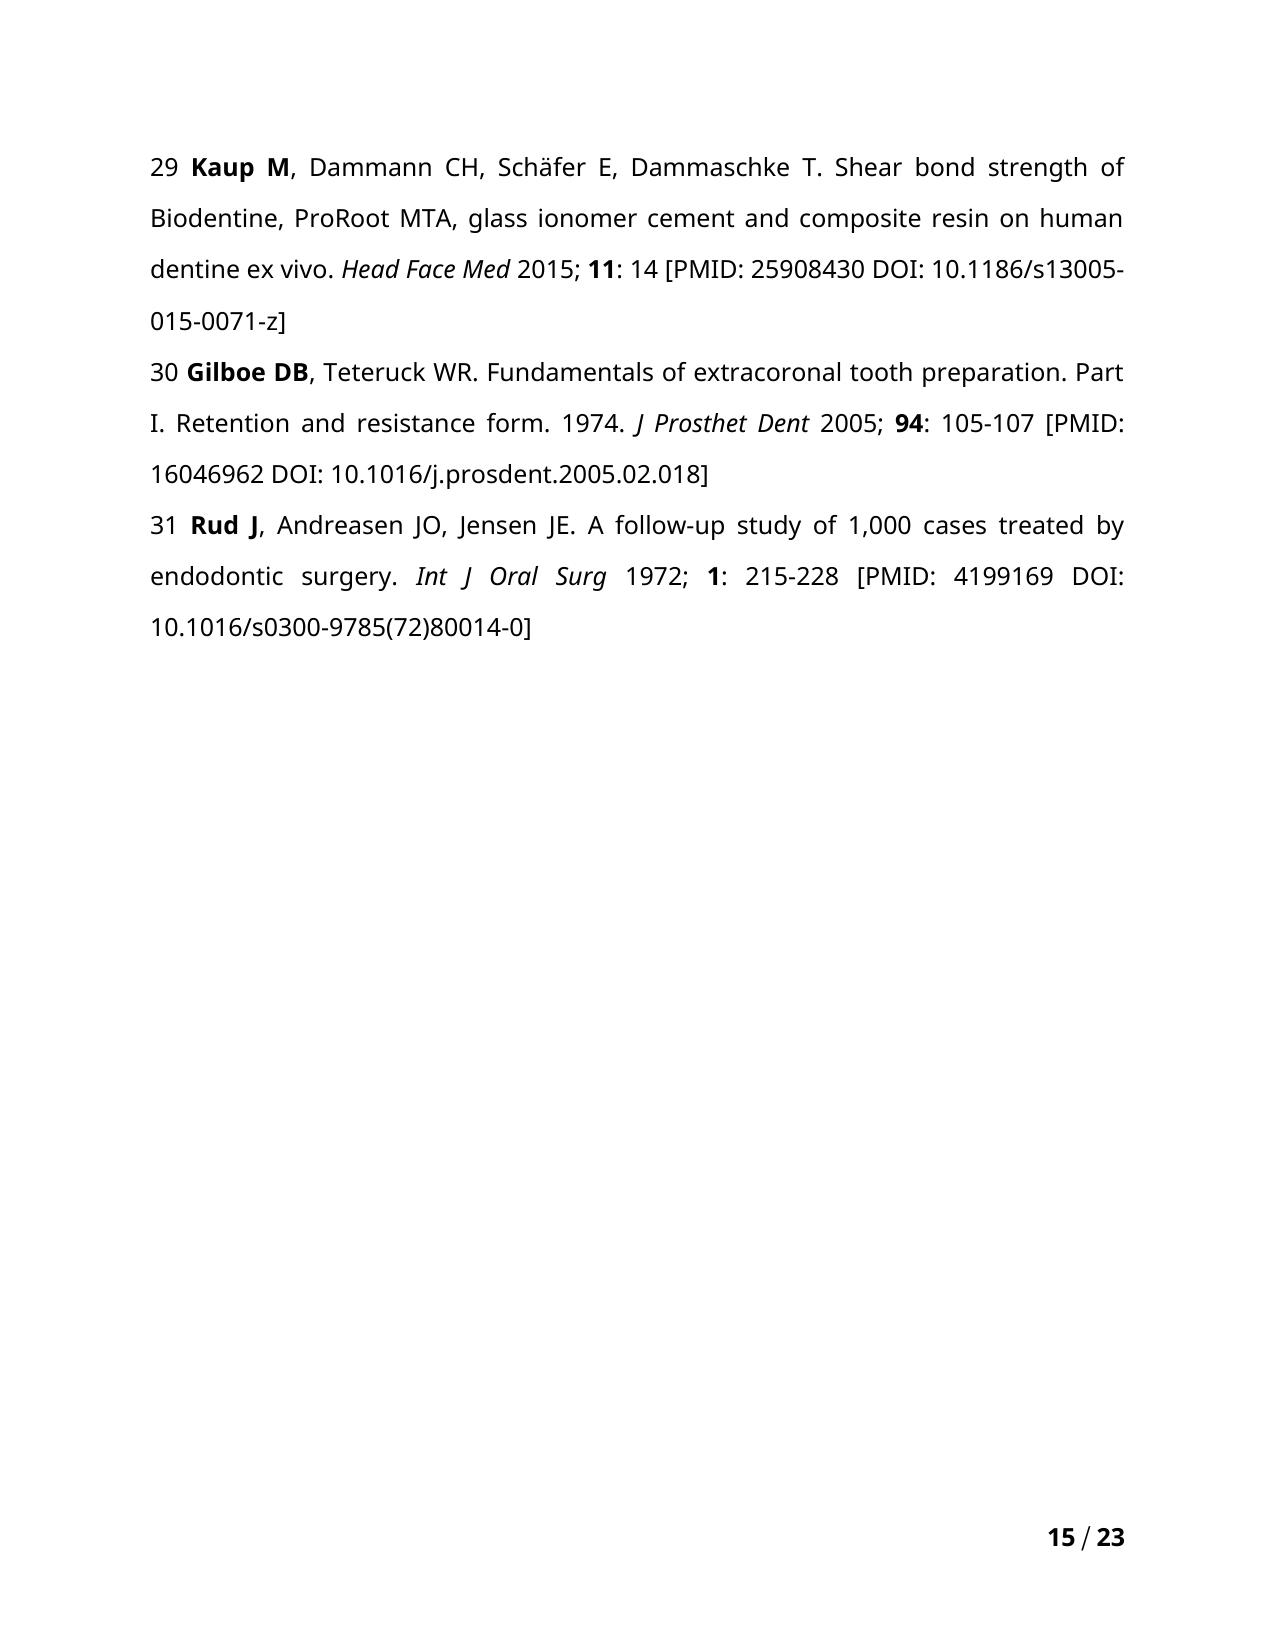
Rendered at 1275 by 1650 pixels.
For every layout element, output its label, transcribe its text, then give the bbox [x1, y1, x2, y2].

text 30 Gilboe DB, Teteruck WR. Fundamentals of extracoronal tooth preparation. Part I. Retention and resistance form. 1974. J Prosthet Dent 2005; 94: 105-107 [PMID: 16046962 DOI: 10.1016/j.prosdent.2005.02.018] [150, 354, 1125, 490]
text 29 Kaup M, Dammann CH, Schäfer E, Dammaschke T. Shear bond strength of Biodentine, ProRoot MTA, glass ionomer cement and composite resin on human dentine ex vivo. Head Face Med 2015; 11: 14 [PMID: 25908430 DOI: 10.1186/s13005-015-0071-z] [150, 150, 1125, 337]
text 31 Rud J, Andreasen JO, Jensen JE. A follow-up study of 1,000 cases treated by endodontic surgery. Int J Oral Surg 1972; 1: 215-228 [PMID: 4199169 DOI: 10.1016/s0300-9785(72)80014-0] [150, 507, 1125, 643]
